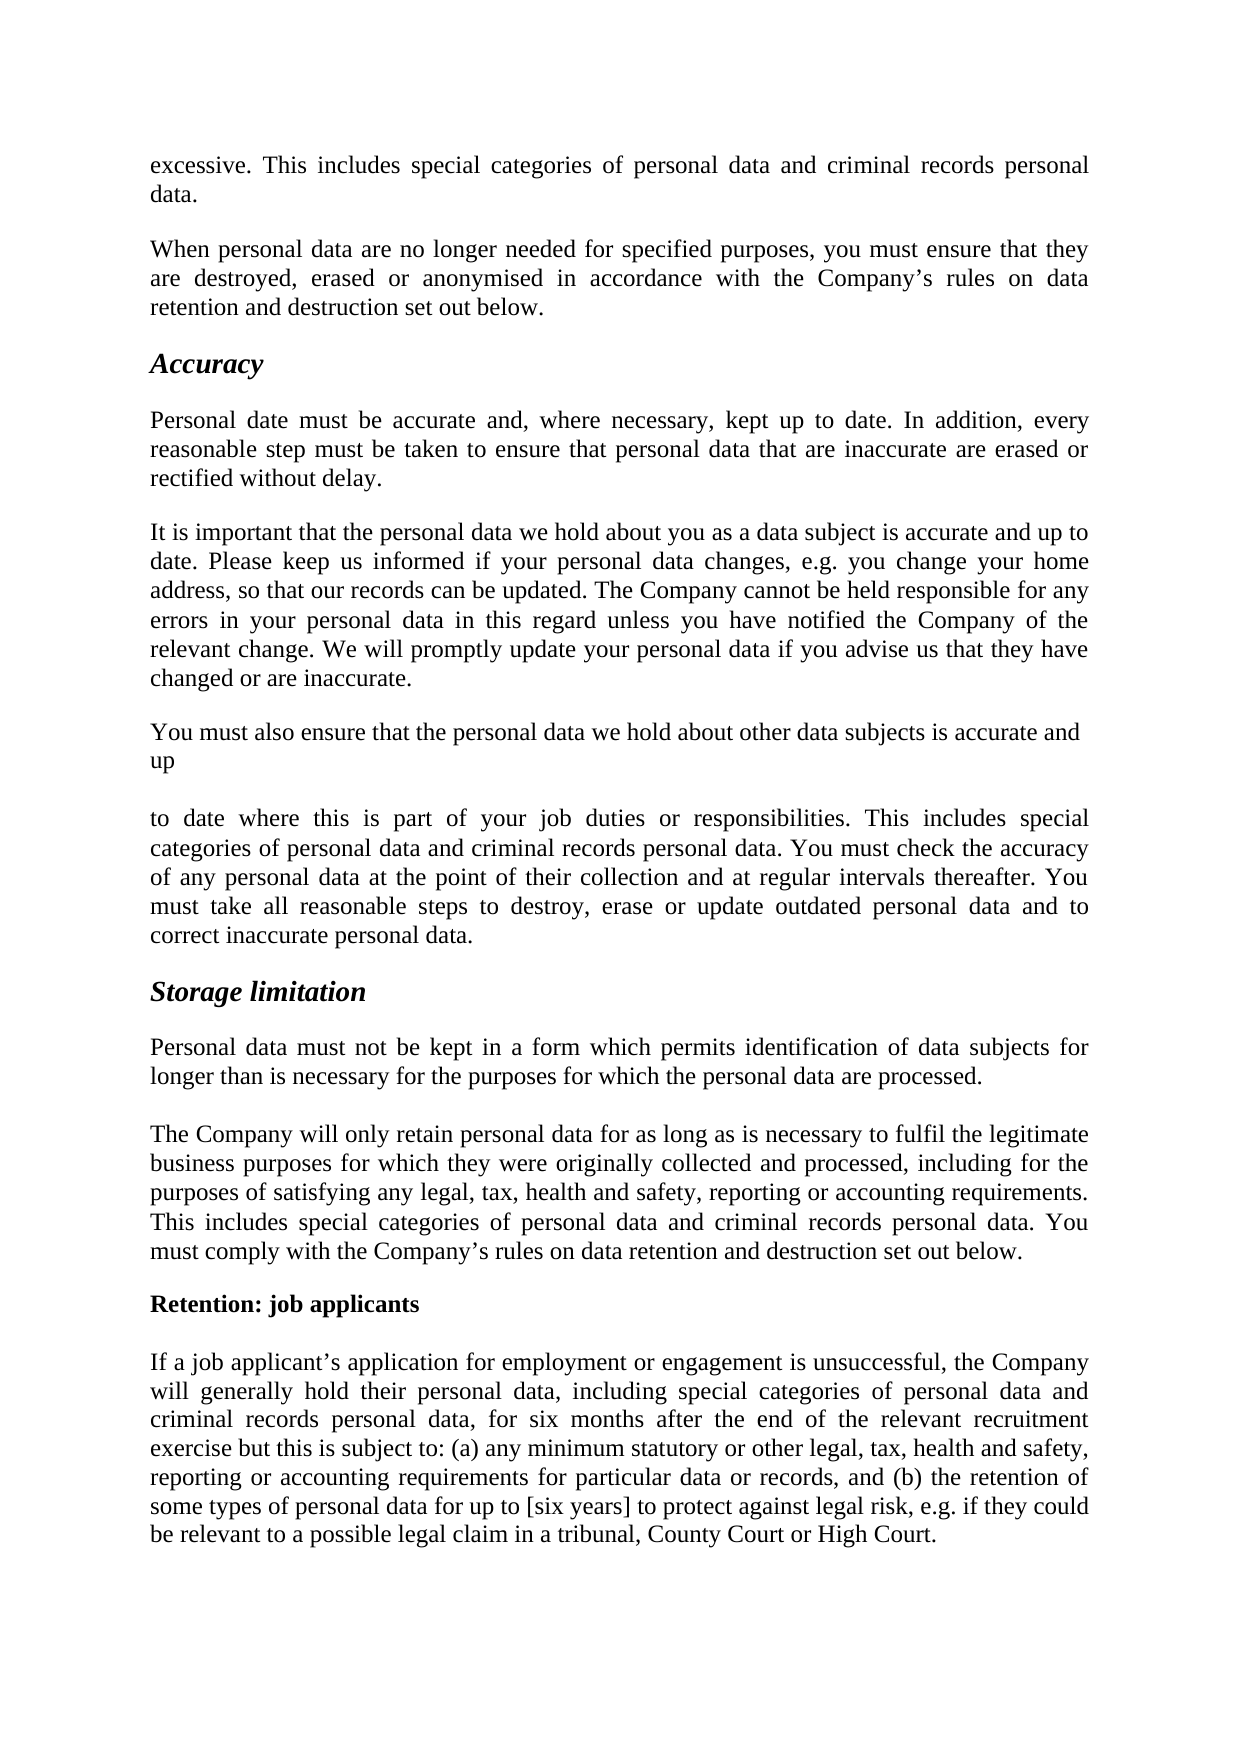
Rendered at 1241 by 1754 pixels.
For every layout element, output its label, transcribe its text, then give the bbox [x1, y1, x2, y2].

text Personal date must be accurate and, where necessary, kept up to date. In addition, every reasonable step must be taken to ensure that personal data that are inaccurate are erased or rectified without delay. [150, 404, 1090, 492]
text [150, 150, 1090, 208]
text Retention: job applicants [150, 1289, 1090, 1318]
text Storage limitation [150, 974, 1090, 1007]
text to date where this is part of your job duties or responsibilities. This includes special categories of personal data and criminal records personal data. You must check the accuracy of any personal data at the point of their collection and at regular intervals thereafter. You must take all reasonable steps to destroy, erase or update outdated personal data and to correct inaccurate personal data. [150, 803, 1090, 949]
text Personal data must not be kept in a form which permits identification of data subjects for longer than is necessary for the purposes for which the personal data are processed. [150, 1032, 1090, 1090]
text The Company will only retain personal data for as long as is necessary to fulfil the legitimate business purposes for which they were originally collected and processed, including for the purposes of satisfying any legal, tax, health and safety, reporting or accounting requirements. This includes special categories of personal data and criminal records personal data. You must comply with the Company’s rules on data retention and destruction set out below. [150, 1119, 1090, 1264]
text Accuracy [150, 346, 1090, 379]
text When personal data are no longer needed for specified purposes, you must ensure that they are destroyed, erased or anonymised in accordance with the Company’s rules on data retention and destruction set out below. [150, 233, 1090, 321]
text If a job applicant’s application for employment or engagement is unsuccessful, the Company will generally hold their personal data, including special categories of personal data and criminal records personal data, for six months after the end of the relevant recruitment exercise but this is subject to: (a) any minimum statutory or other legal, tax, health and safety, reporting or accounting requirements for particular data or records, and (b) the retention of some types of personal data for up to [six years] to protect against legal risk, e.g. if they could be relevant to a possible legal claim in a tribunal, County Court or High Court. [150, 1347, 1090, 1548]
text It is important that the personal data we hold about you as a data subject is accurate and up to date. Please keep us informed if your personal data changes, e.g. you change your home address, so that our records can be updated. The Company cannot be held responsible for any errors in your personal data in this regard unless you have notified the Company of the relevant change. We will promptly update your personal data if you advise us that they have changed or are inaccurate. [150, 517, 1090, 692]
text You must also ensure that the personal data we hold about other data subjects is accurate and up [150, 717, 1090, 774]
